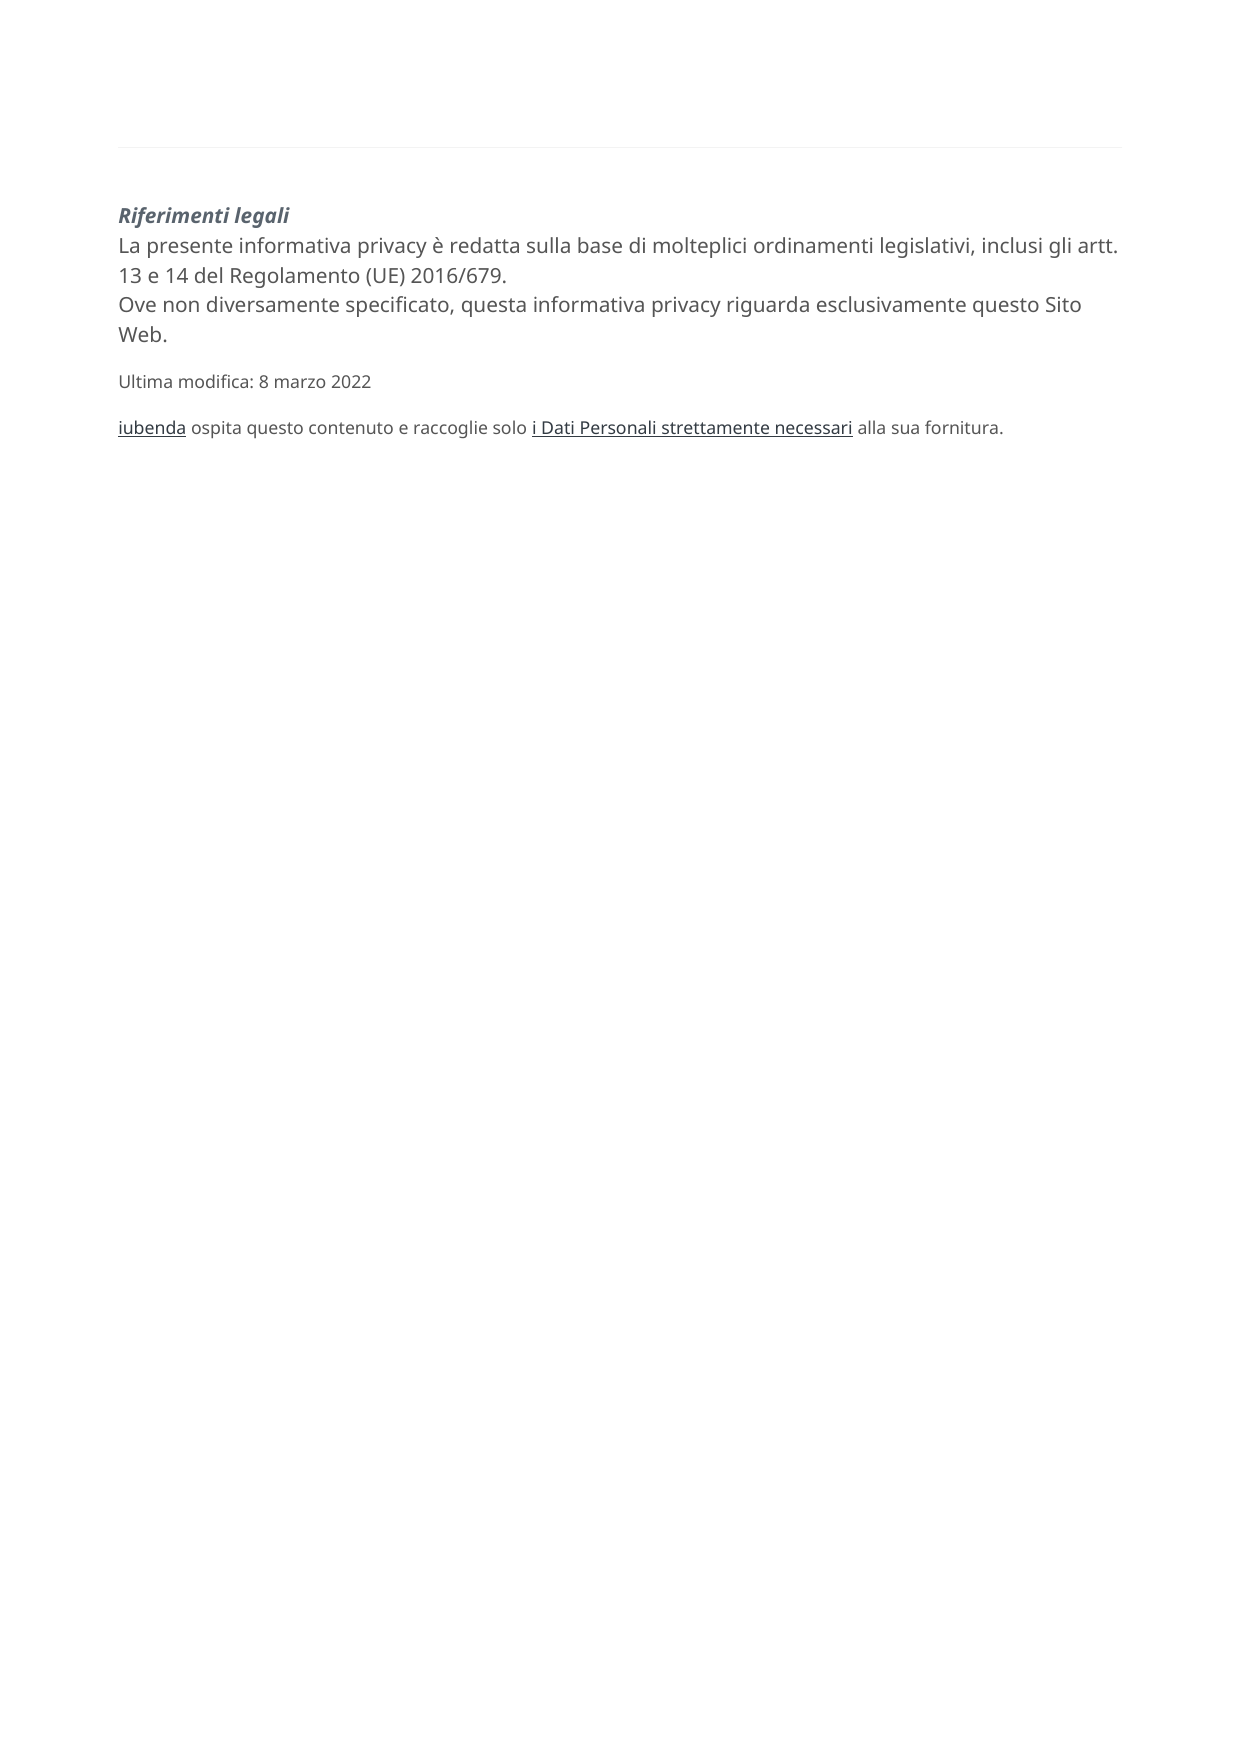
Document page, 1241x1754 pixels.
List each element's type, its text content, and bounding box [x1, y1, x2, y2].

text Ultima modifica: 8 marzo 2022 [118, 364, 1122, 394]
text Ove non diversamente specificato, questa informativa privacy riguarda esclusivamente questo Sito Web. [118, 289, 1122, 349]
subtitle Riferimenti legali [118, 202, 1122, 230]
text La presente informativa privacy è redatta sulla base di molteplici ordinamenti legislativi, inclusi gli artt. 13 e 14 del Regolamento (UE) 2016/679. [118, 230, 1122, 289]
text iubenda ospita questo contenuto e raccoglie solo i Dati Personali strettamente necessari alla sua fornitura. [118, 410, 1122, 439]
